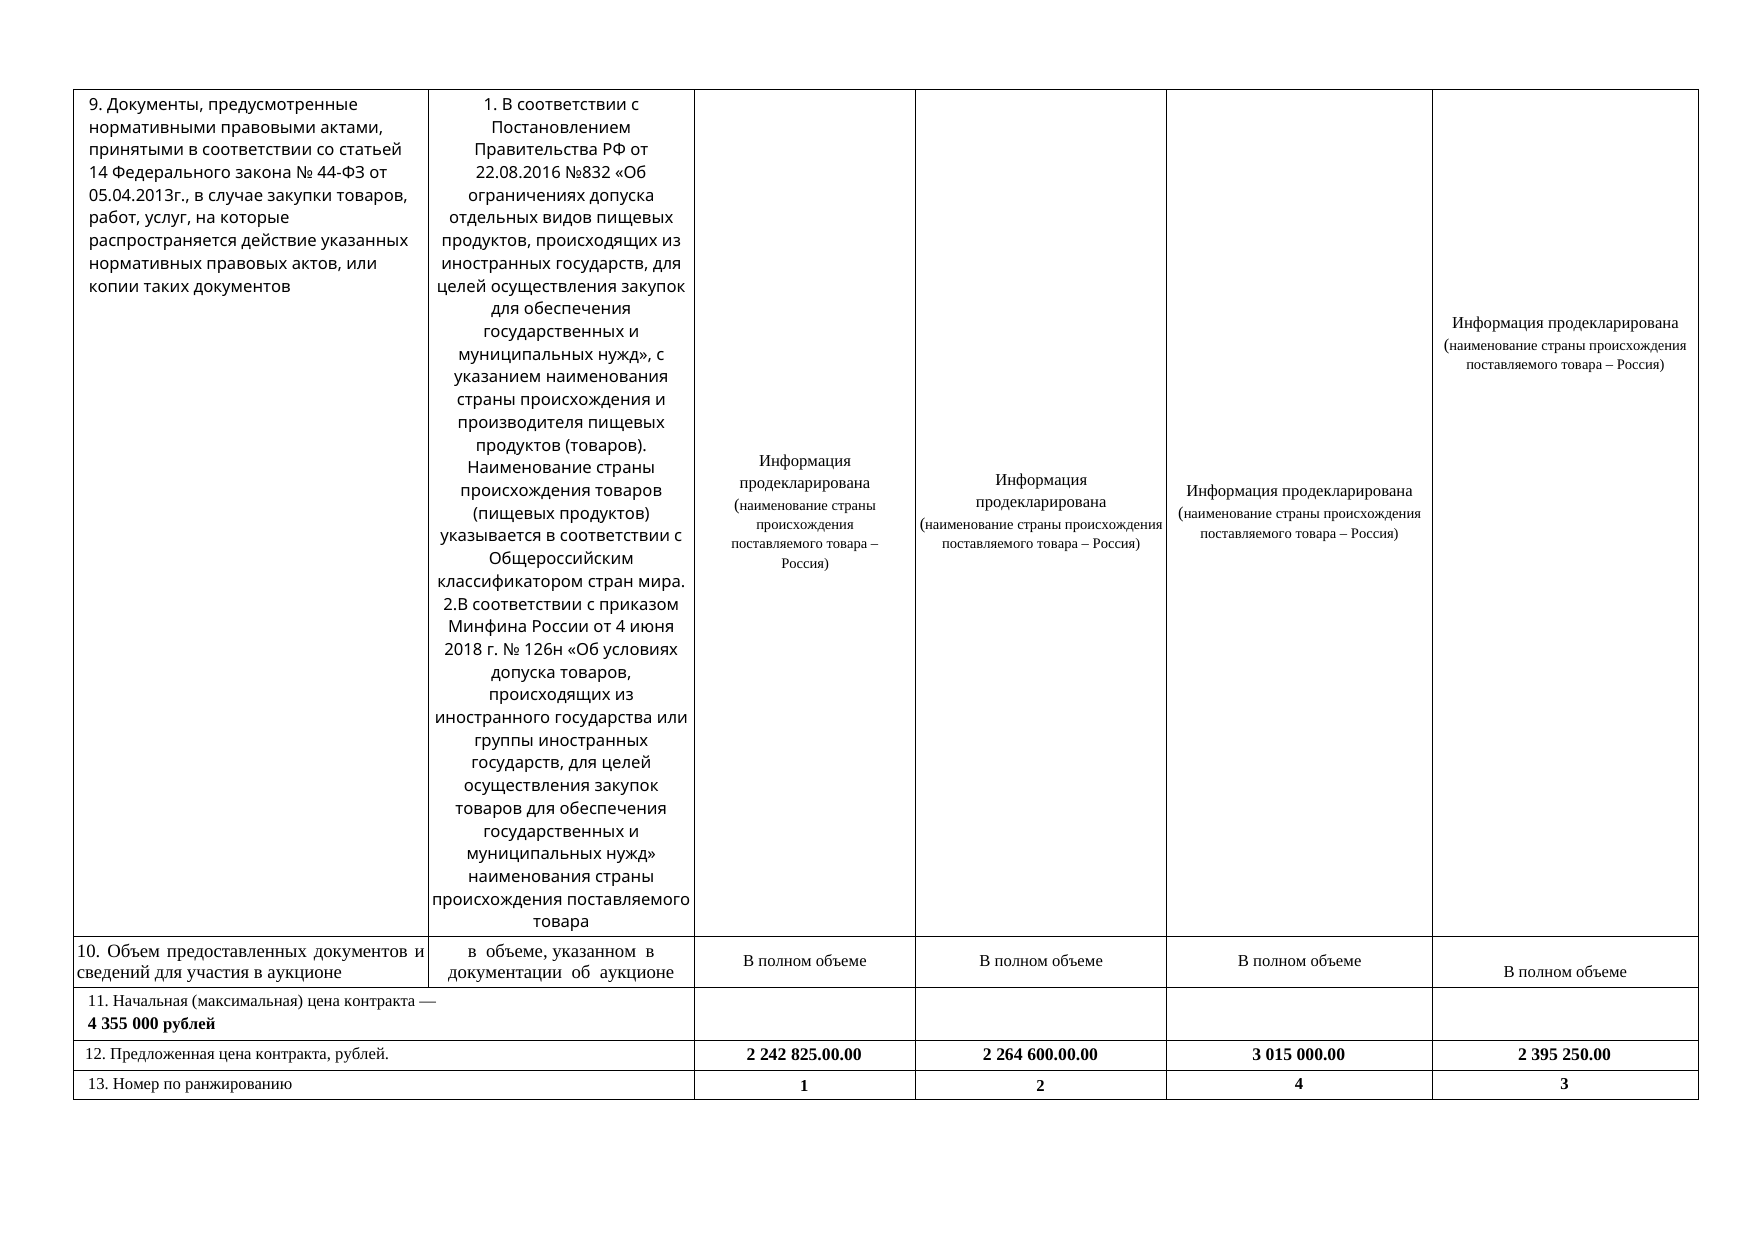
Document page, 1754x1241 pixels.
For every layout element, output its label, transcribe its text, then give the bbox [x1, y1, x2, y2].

table_cell 2 395 250.00 [1433, 1041, 1698, 1069]
table_cell В полном объеме [1433, 937, 1698, 987]
table_cell 1. В соответствии с Постановлением Правительства РФ от 22.08.2016 №832 «Об ограничениях допуска отдельных видов пищевых продуктов, происходящих из иностранных государств, для целей осуществления закупок для обеспечения государственных и муниципальных нужд», с указанием наименования страны происхождения и производителя пищевых продуктов (товаров). Наименование страны происхождения товаров (пищевых продуктов) указывается в соответствии с Общероссийским классификатором стран мира. 2.В соответствии с приказом Минфина России от 4 июня 2018 г. № 126н «Об условиях допуска товаров, происходящих из иностранного государства или группы иностранных государств, для целей осуществления закупок товаров для обеспечения государственных и муниципальных нужд» наименования страны происхождения поставляемого товара [429, 90, 694, 936]
table_cell Информация продекларирована (наименование страны происхождения поставляемого товара – Россия) [1433, 90, 1698, 936]
table_cell [916, 988, 1166, 1040]
table_cell Информация продекларирована (наименование страны происхождения поставляемого товара – Россия) [695, 90, 915, 936]
table_cell В полном объеме [916, 937, 1166, 987]
table_cell в объеме, указанном в документации об аукционе [429, 937, 694, 987]
table_cell Информация продекларирована (наименование страны происхождения поставляемого товара – Россия) [1167, 90, 1432, 936]
table_cell [1433, 988, 1698, 1040]
table_cell 10. Объем предоставленных документов и сведений для участия в аукционе [74, 937, 428, 987]
table_cell [695, 988, 915, 1040]
table_cell 2 242 825.00.00 [695, 1041, 915, 1069]
table_cell 13. Номер по ранжированию [74, 1071, 694, 1099]
table_cell 12. Предложенная цена контракта, рублей. [74, 1041, 694, 1069]
table_cell В полном объеме [1167, 937, 1432, 987]
table_cell 3 [1433, 1071, 1698, 1099]
table_cell 2 264 600.00.00 [916, 1041, 1166, 1069]
table_cell 2 [916, 1071, 1166, 1099]
table_cell 9. Документы, предусмотренные нормативными правовыми актами, принятыми в соответствии со статьей 14 Федерального закона № 44-ФЗ от 05.04.2013г., в случае закупки товаров, работ, услуг, на которые распространяется действие указанных нормативных правовых актов, или копии таких документов [74, 90, 428, 936]
table_cell 4 [1167, 1071, 1432, 1099]
table_cell Информация продекларирована (наименование страны происхождения поставляемого товара – Россия) [916, 90, 1166, 936]
table_cell [1167, 988, 1432, 1040]
table_cell 3 015 000.00 [1167, 1041, 1432, 1069]
table_cell 11. Начальная (максимальная) цена контракта — 4 355 000 рублей [74, 988, 694, 1040]
table_cell 1 [695, 1071, 915, 1099]
table_cell В полном объеме [695, 937, 915, 987]
